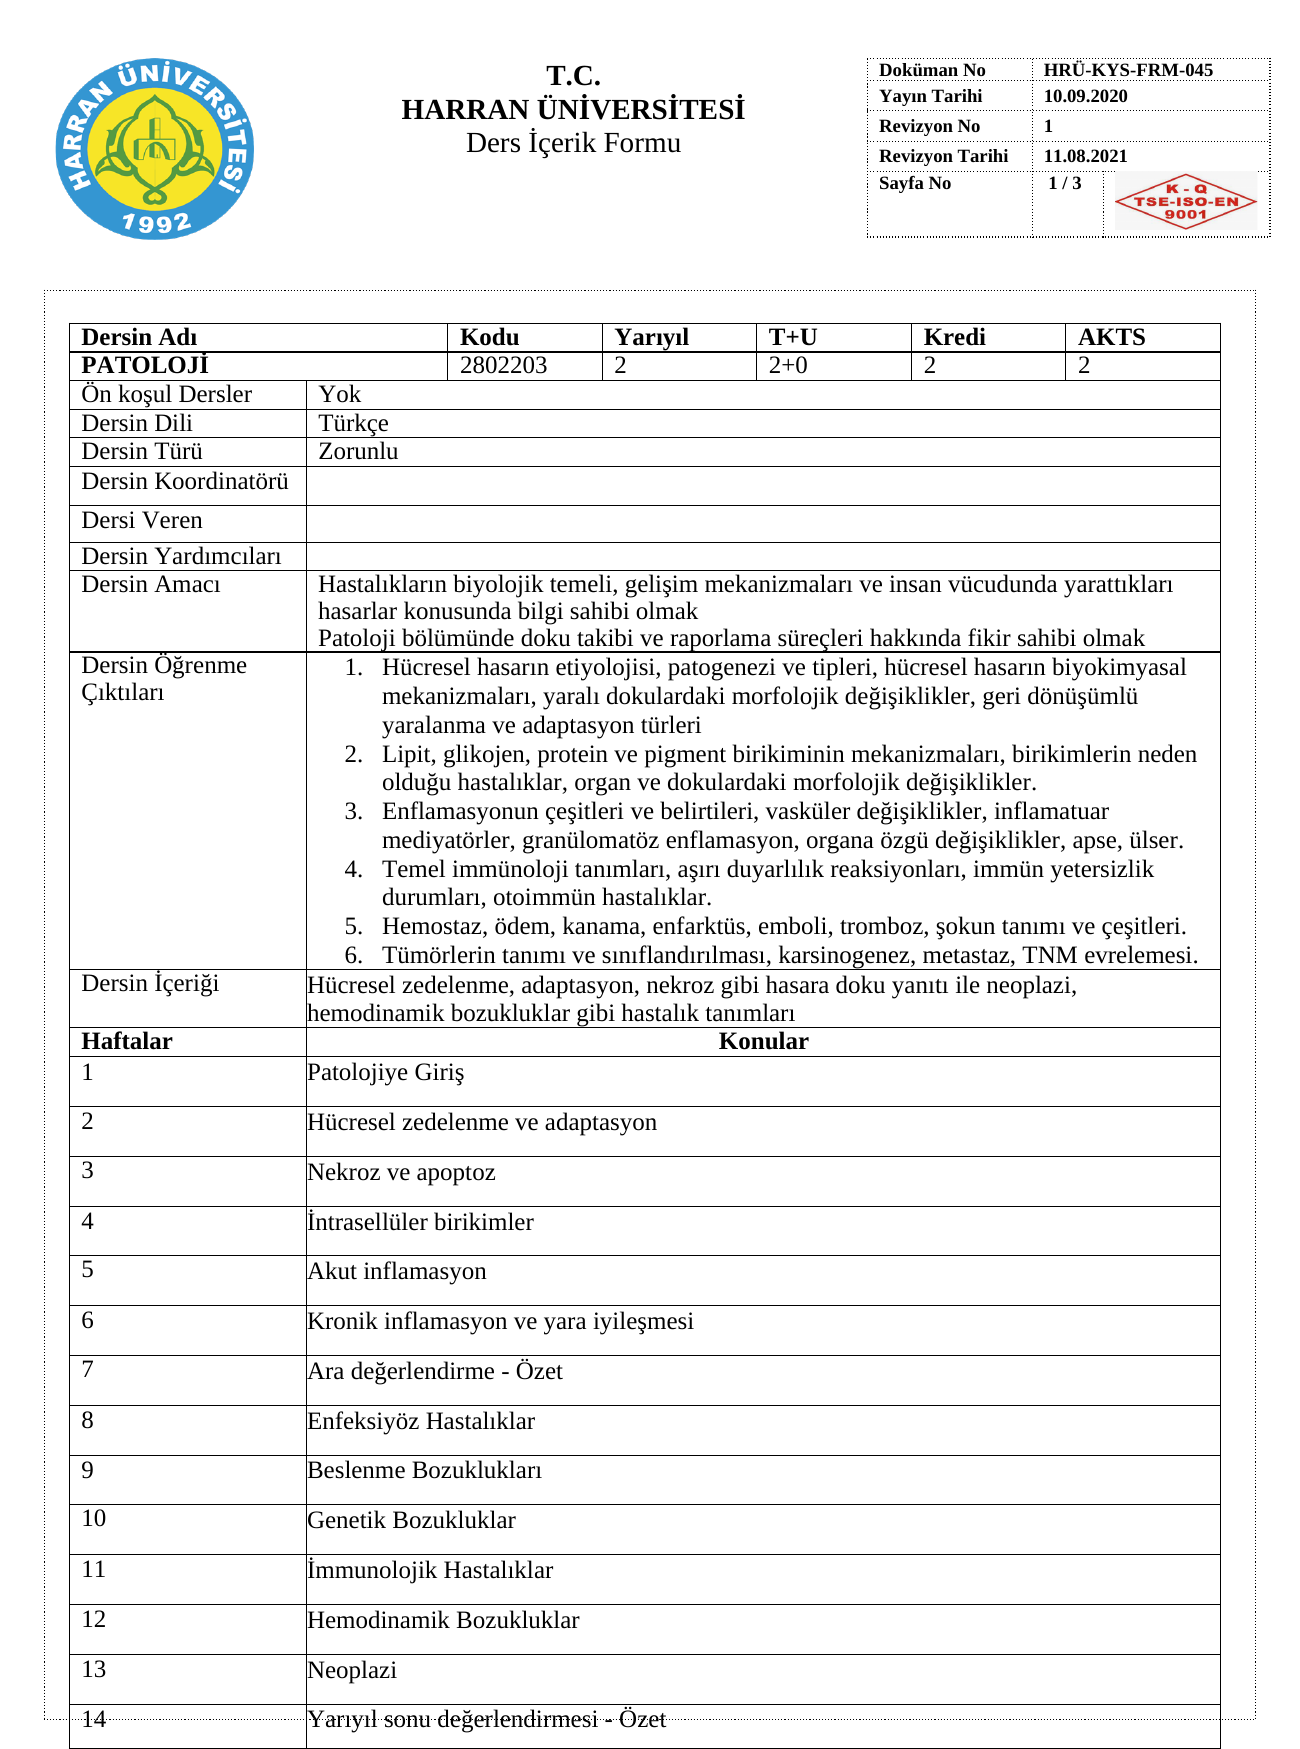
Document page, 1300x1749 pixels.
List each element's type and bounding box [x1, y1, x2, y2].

table_header [44, 290, 1255, 1719]
picture [1115, 171, 1258, 230]
picture [55, 58, 254, 240]
